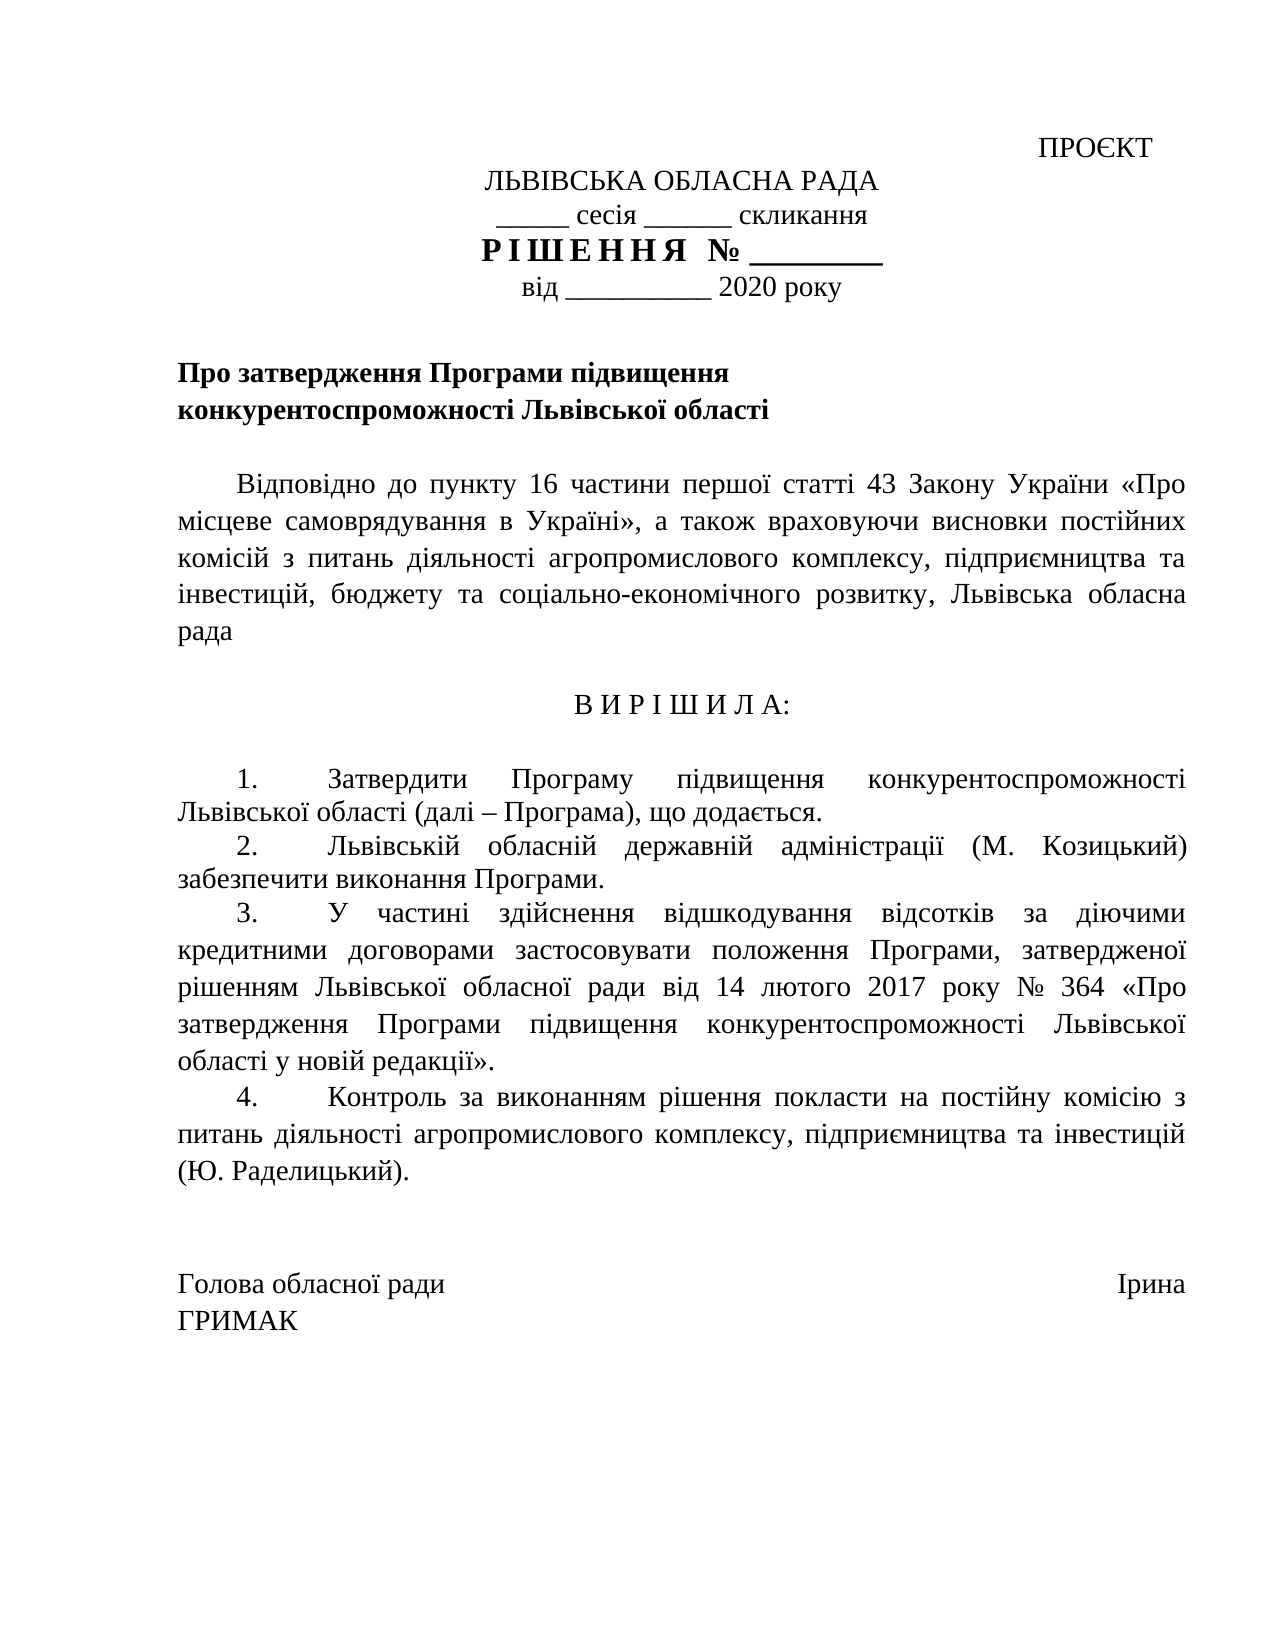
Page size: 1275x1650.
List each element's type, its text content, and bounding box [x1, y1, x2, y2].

list Львівській обласній державній адміністрації (М. Козицький) забезпечити виконання Програми. [177, 828, 1188, 895]
text РІШЕННЯ № ________ [177, 230, 1186, 269]
text Відповідно до пункту 16 частини першої статті 43 Закону України «Про місцеве самоврядування в Україні», а також враховуючи висновки постійних комісій з питань діяльності агропромислового комплексу, підприємництва та інвестицій, бюджету та соціально-економічного розвитку, Львівська обласна рада [177, 466, 1186, 647]
text ПРОЄКТ [1004, 130, 1186, 163]
list У частині здійснення відшкодування відсотків за діючими кредитними договорами застосовувати положення Програми, затвердженої рішенням Львівської обласної ради від 14 лютого 2017 року № 364 «Про затвердження Програми підвищення конкурентоспроможності Львівської області у новій редакції». [177, 895, 1186, 1076]
text В И Р І Ш И Л А: [177, 687, 1186, 721]
text від __________ 2020 року [177, 269, 1186, 302]
text конкурентоспроможності Львівської області [177, 392, 1186, 426]
text ЛЬВІВСЬКА ОБЛАСНА РАДА [177, 163, 1186, 197]
text Про затвердження Програми підвищення [177, 355, 1186, 389]
text Голова обласної ради Ірина ГРИМАК [177, 1266, 1186, 1337]
list Контроль за виконанням рішення покласти на постійну комісію з питань діяльності агропромислового комплексу, підприємництва та інвестицій (Ю. Раделицький). [177, 1079, 1186, 1187]
text _____ сесія ______ скликання [177, 197, 1186, 230]
list Затвердити Програму підвищення конкурентоспроможності Львівської області (далі – Програма), що додається. [177, 761, 1186, 828]
